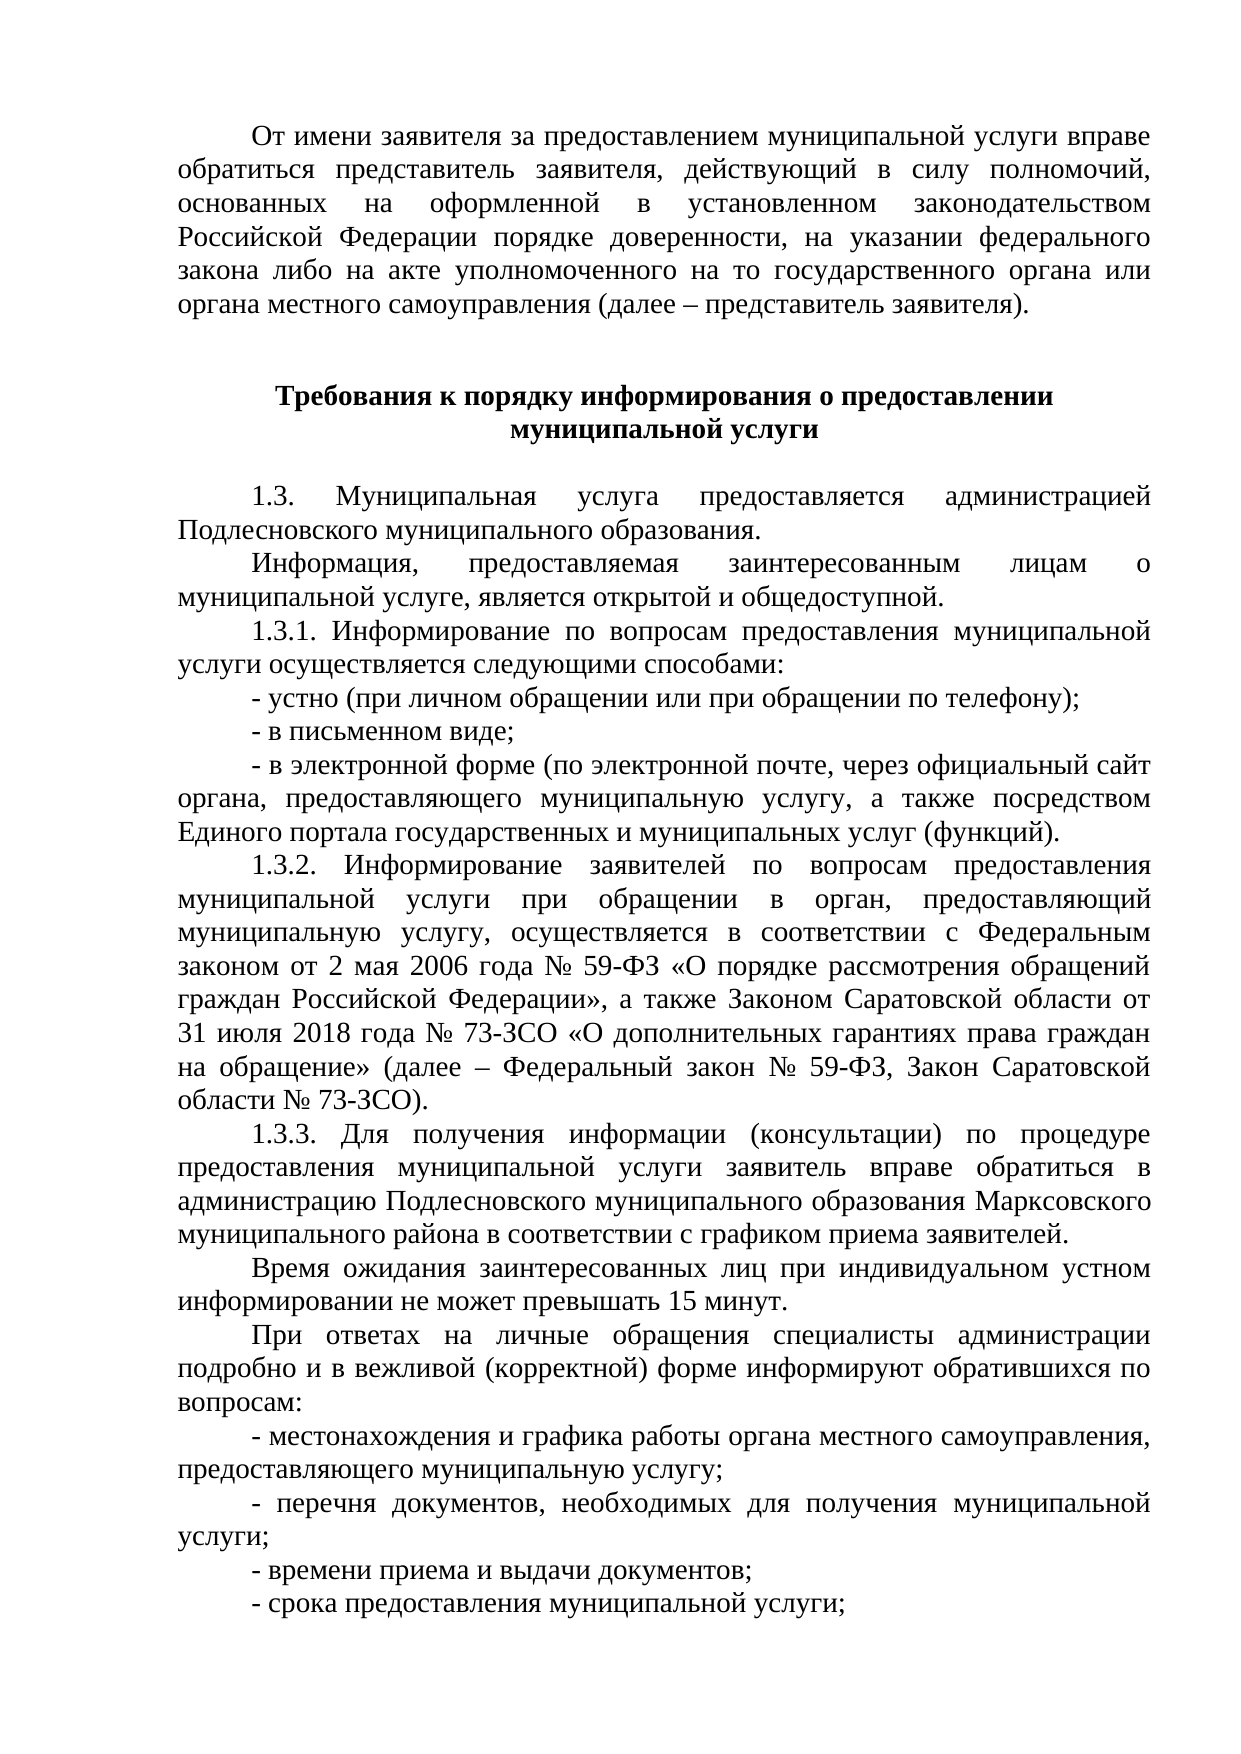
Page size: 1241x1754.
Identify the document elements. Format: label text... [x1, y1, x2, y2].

text - срока предоставления муниципальной услуги; [177, 1585, 1152, 1619]
text Время ожидания заинтересованных лиц при индивидуальном устном информировании не может превышать 15 минут. [177, 1250, 1152, 1317]
text - в электронной форме (по электронной почте, через официальный сайт органа, предоставляющего муниципальную услугу, а также посредством Единого портала государственных и муниципальных услуг (функций). [177, 747, 1152, 847]
text Информация, предоставляемая заинтересованным лицам о муниципальной услуге, является открытой и общедоступной. [177, 546, 1152, 613]
text - времени приема и выдачи документов; [177, 1552, 1152, 1585]
text 1.3. Муниципальная услуга предоставляется администрацией Подлесновского муниципального образования. [177, 478, 1152, 546]
text От имени заявителя за предоставлением муниципальной услуги вправе обратиться представитель заявителя, действующий в силу полномочий, основанных на оформленной в установленном законодательством Российской Федерации порядке доверенности, на указании федерального закона либо на акте уполномоченного на то государственного органа или органа местного самоуправления (далее – представитель заявителя). [177, 118, 1152, 319]
text муниципальной услуги [177, 411, 1152, 445]
text - перечня документов, необходимых для получения муниципальной услуги; [177, 1485, 1152, 1552]
text Требования к порядку информирования о предоставлении [177, 378, 1152, 411]
text - в письменном виде; [177, 713, 1152, 747]
text 1.3.3. Для получения информации (консультации) по процедуре предоставления муниципальной услуги заявитель вправе обратиться в администрацию Подлесновского муниципального образования Марксовского муниципального района в соответствии с графиком приема заявителей. [177, 1116, 1152, 1250]
text - местонахождения и графика работы органа местного самоуправления, предоставляющего муниципальную услугу; [177, 1418, 1152, 1485]
text 1.3.2. Информирование заявителей по вопросам предоставления муниципальной услуги при обращении в орган, предоставляющий муниципальную услугу, осуществляется в соответствии с Федеральным законом от 2 мая 2006 года № 59-ФЗ «О порядке рассмотрения обращений граждан Российской Федерации», а также Законом Саратовской области от 31 июля 2018 года № 73-ЗСО «О дополнительных гарантиях права граждан на обращение» (далее – Федеральный закон № 59-ФЗ, Закон Саратовской области № 73-ЗСО). [177, 847, 1152, 1116]
text При ответах на личные обращения специалисты администрации подробно и в вежливой (корректной) форме информируют обратившихся по вопросам: [177, 1317, 1152, 1418]
text - устно (при личном обращении или при обращении по телефону); [177, 680, 1152, 713]
text 1.3.1. Информирование по вопросам предоставления муниципальной услуги осуществляется следующими способами: [177, 613, 1152, 680]
